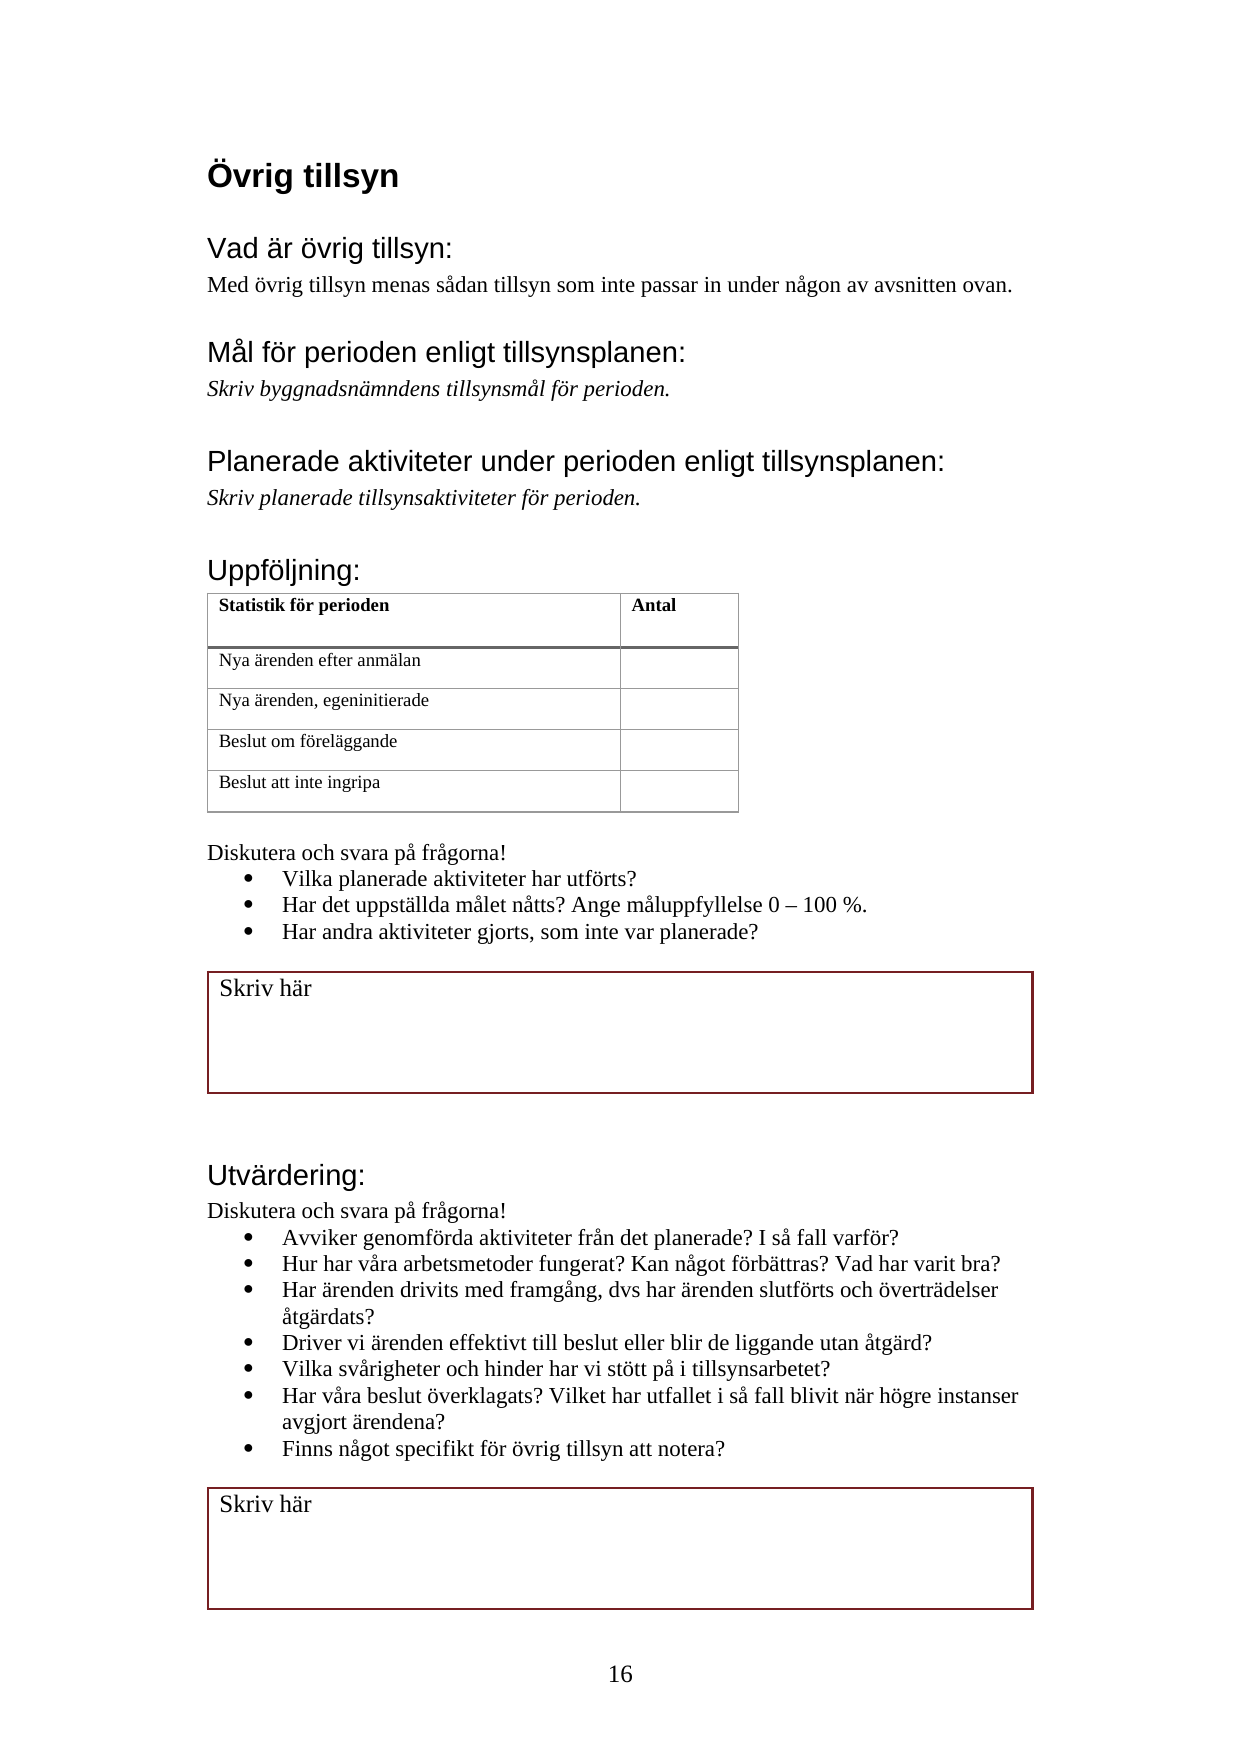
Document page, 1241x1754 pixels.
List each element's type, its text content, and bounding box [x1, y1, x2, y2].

subtitle Planerade aktiviteter under perioden enligt tillsynsplanen: [207, 444, 1033, 478]
table_cell [621, 689, 738, 729]
table_header Skriv här [209, 973, 1031, 1092]
table_cell Nya ärenden efter anmälan [208, 649, 620, 687]
text Diskutera och svara på frågorna! [207, 1197, 1033, 1224]
list Har våra beslut överklagats? Vilket har utfallet i så fall blivit när högre instanser avgjort ärendena? [244, 1382, 1033, 1434]
text Skriv byggnadsnämndens tillsynsmål för perioden. [207, 375, 1033, 401]
table_cell Beslut om föreläggande [208, 730, 620, 770]
table_cell [621, 649, 738, 687]
list Vilka planerade aktiviteter har utförts? [244, 865, 1033, 892]
text Diskutera och svara på frågorna! [207, 839, 1033, 865]
list Har det uppställda målet nåtts? Ange måluppfyllelse 0 – 100 %. [244, 892, 1033, 918]
list Hur har våra arbetsmetoder fungerat? Kan något förbättras? Vad har varit bra? [244, 1250, 1033, 1276]
list Finns något specifikt för övrig tillsyn att notera? [244, 1434, 1033, 1461]
text Med övrig tillsyn menas sådan tillsyn som inte passar in under någon av avsnitten ovan. [207, 271, 1033, 298]
table_cell [621, 730, 738, 770]
table_header Skriv här [209, 1489, 1031, 1608]
subtitle Övrig tillsyn [207, 156, 1033, 194]
table_cell Beslut att inte ingripa [208, 771, 620, 811]
subtitle Utvärdering: [207, 1158, 1033, 1191]
subtitle Uppföljning: [207, 553, 1033, 586]
list Har andra aktiviteter gjorts, som inte var planerade? [244, 918, 1033, 944]
table_cell [621, 771, 738, 811]
subtitle Mål för perioden enligt tillsynsplanen: [207, 335, 1033, 369]
subtitle Vad är övrig tillsyn: [207, 232, 1033, 265]
table_header Statistik för perioden [208, 594, 620, 646]
list Driver vi ärenden effektivt till beslut eller blir de liggande utan åtgärd? [244, 1329, 1033, 1356]
list Vilka svårigheter och hinder har vi stött på i tillsynsarbetet? [244, 1356, 1033, 1382]
table_cell Nya ärenden, egeninitierade [208, 689, 620, 729]
text Skriv planerade tillsynsaktiviteter för perioden. [207, 484, 1033, 510]
list Har ärenden drivits med framgång, dvs har ärenden slutförts och överträdelser åtgärdats? [244, 1276, 1033, 1329]
list Avviker genomförda aktiviteter från det planerade? I så fall varför? [244, 1224, 1033, 1250]
table_header Antal [621, 594, 738, 646]
